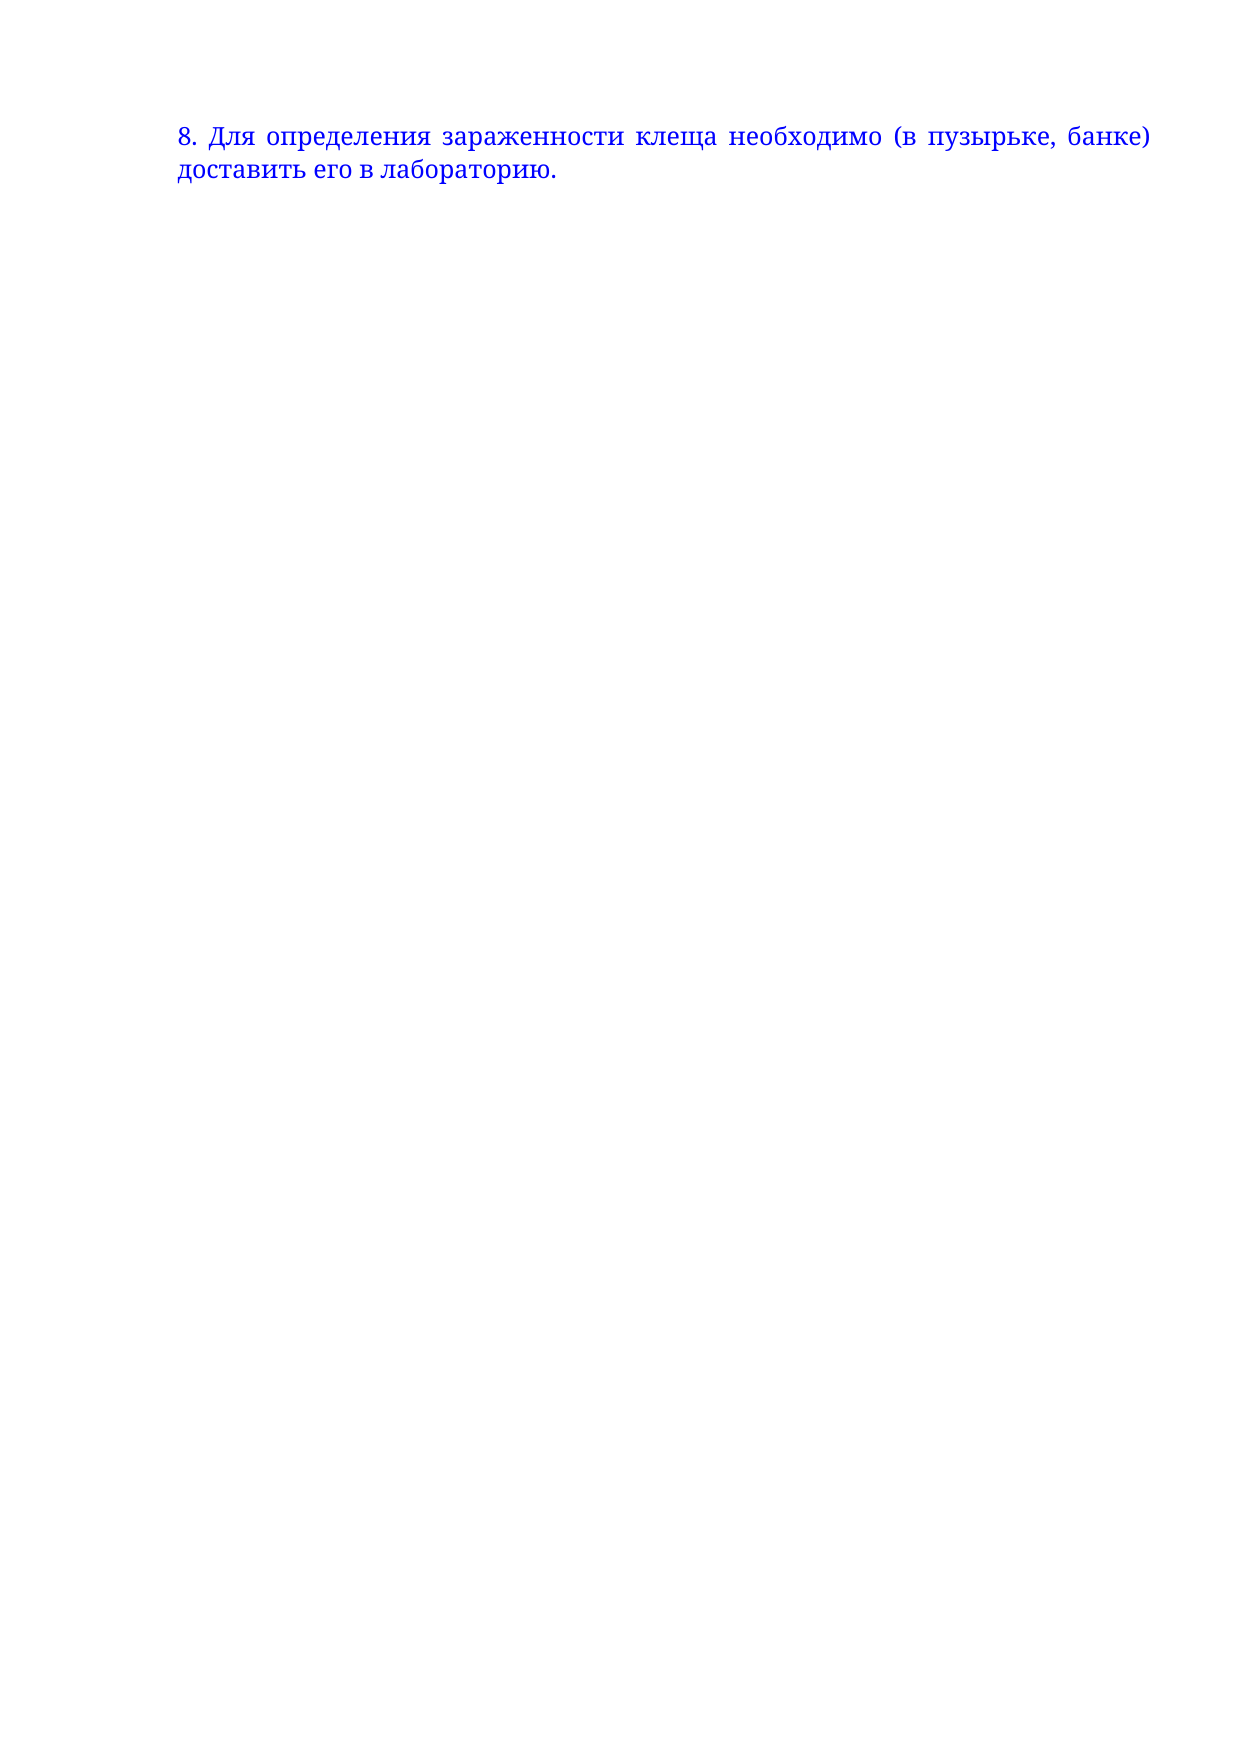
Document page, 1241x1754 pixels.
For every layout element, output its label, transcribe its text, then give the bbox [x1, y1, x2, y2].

text 8. Для определения зараженности клеща необходимо (в пузырьке, банке) доставить его в лабораторию. [177, 118, 1152, 186]
